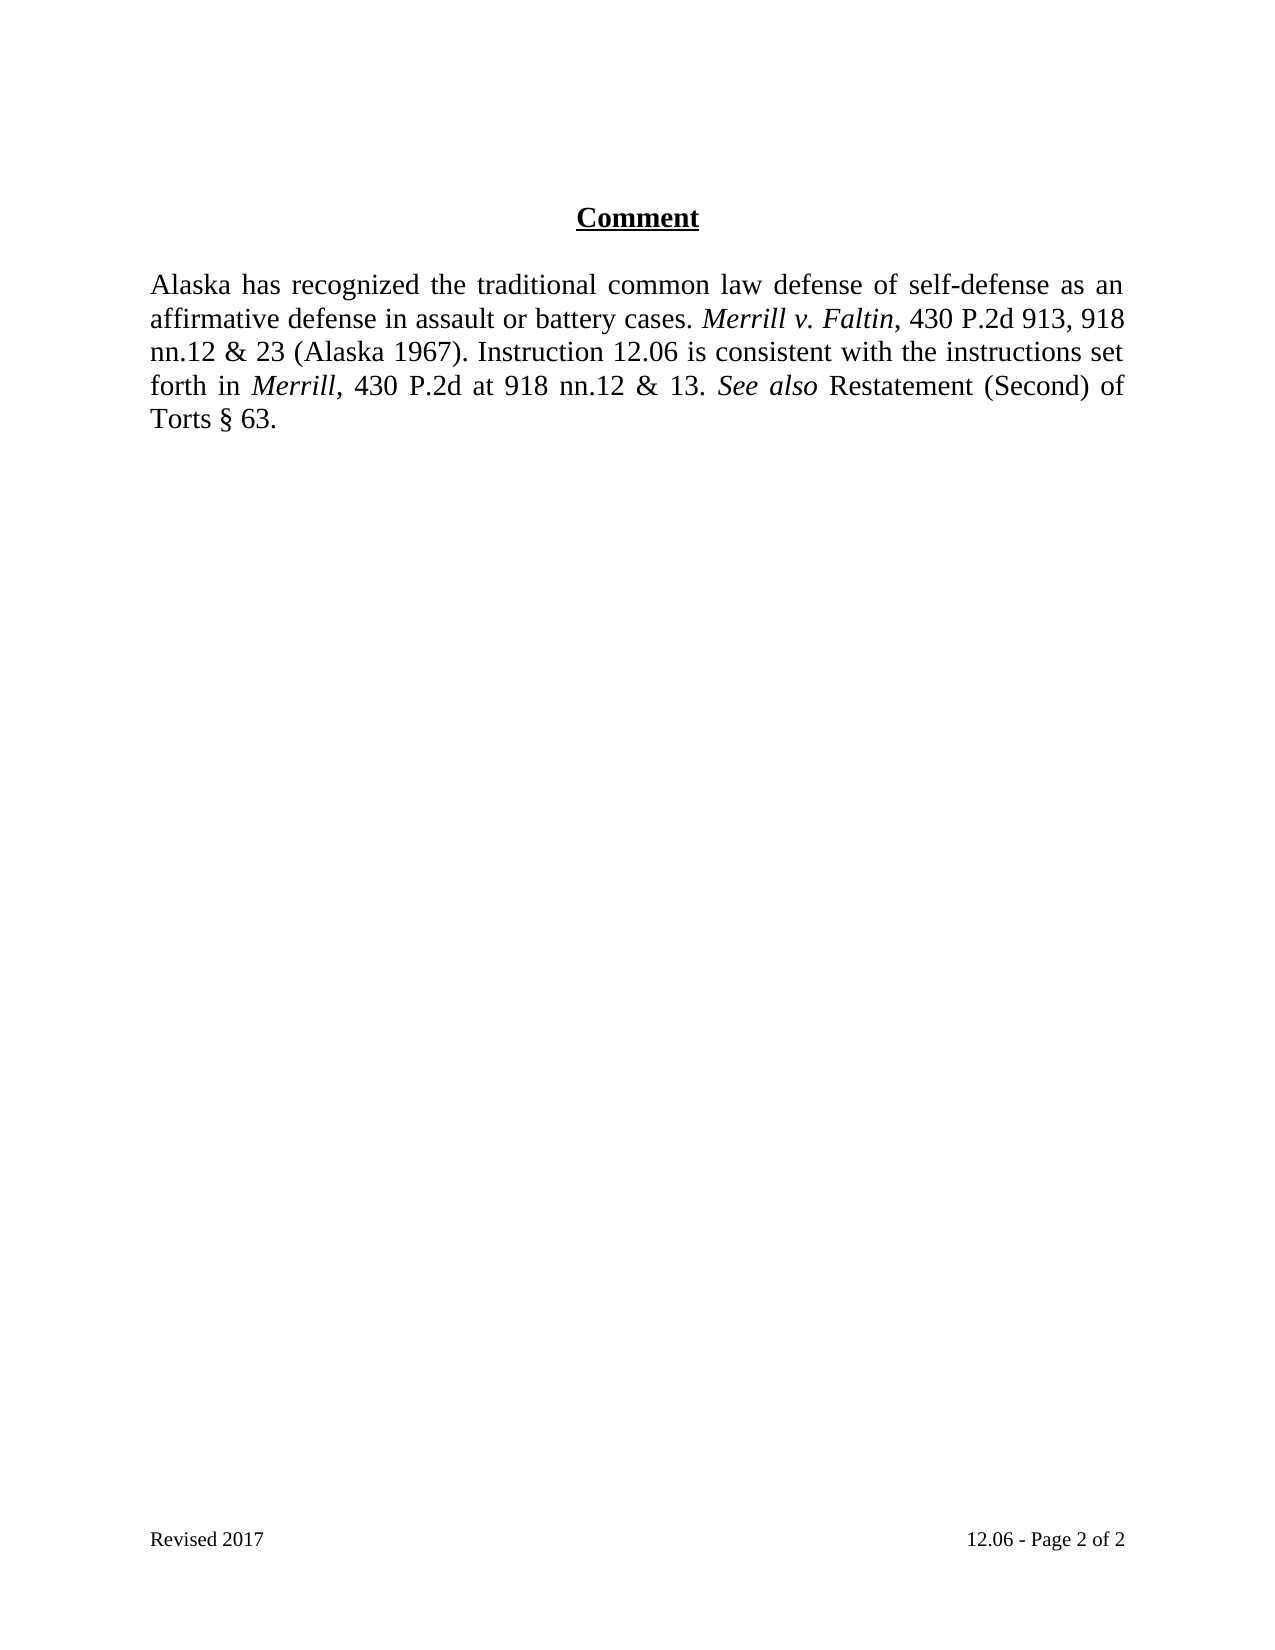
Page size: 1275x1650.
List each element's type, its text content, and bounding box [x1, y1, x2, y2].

text Comment [150, 200, 1125, 234]
text Alaska has recognized the traditional common law defense of self-defense as an affirmative defense in assault or battery cases. Merrill v. Faltin, 430 P.2d 913, 918 nn.12 & 23 (Alaska 1967). Instruction 12.06 is consistent with the instructions set forth in Merrill, 430 P.2d at 918 nn.12 & 13. See also Restatement (Second) of Torts § 63. [150, 267, 1125, 435]
